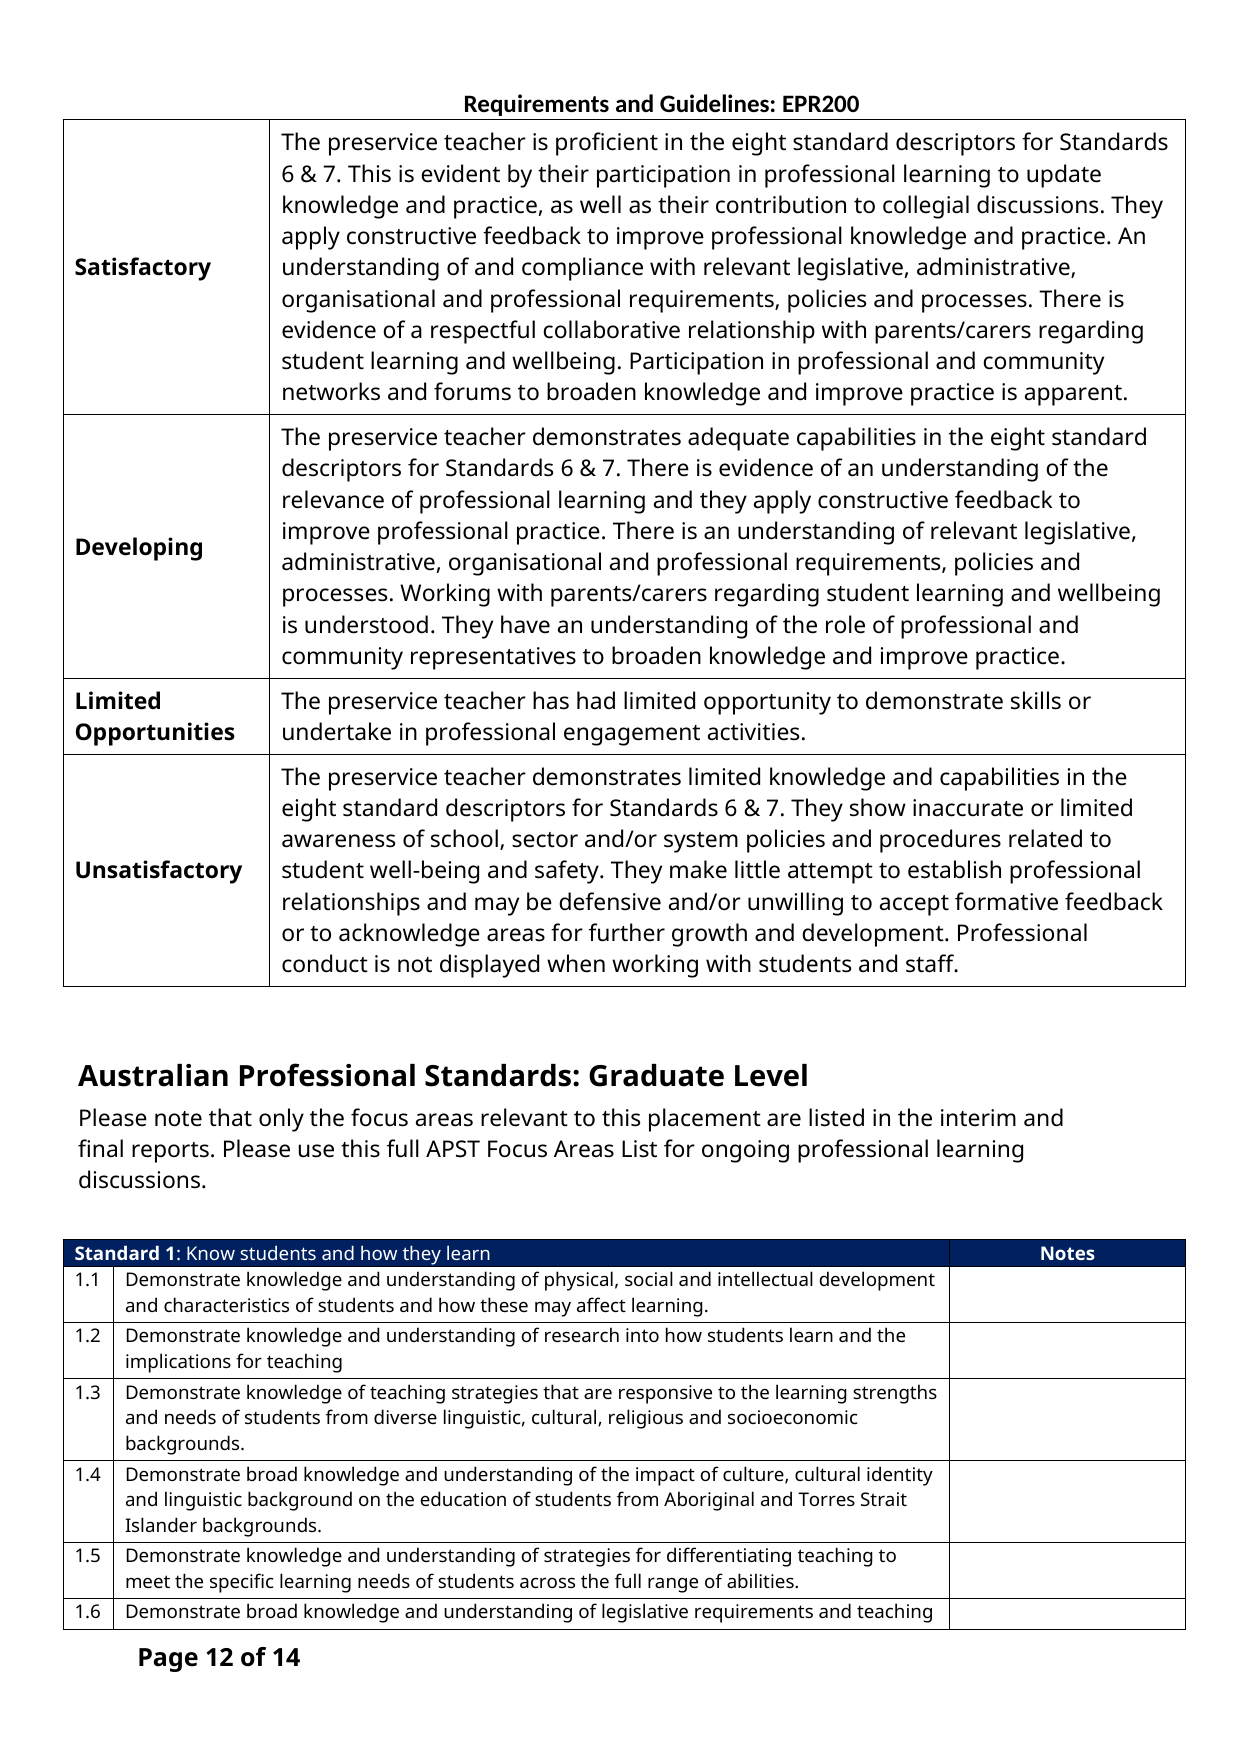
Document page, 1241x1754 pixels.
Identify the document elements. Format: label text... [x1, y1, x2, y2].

table_cell The preservice teacher is proficient in the eight standard descriptors for Standards 6 & 7. This is evident by their participation in professional learning to update knowledge and practice, as well as their contribution to collegial discussions. They apply constructive feedback to improve professional knowledge and practice. An understanding of and compliance with relevant legislative, administrative, organisational and professional requirements, policies and processes. There is evidence of a respectful collaborative relationship with parents/carers regarding student learning and wellbeing. Participation in professional and community networks and forums to broaden knowledge and improve practice is apparent. [270, 120, 1185, 414]
table_cell [950, 1267, 1185, 1322]
text Please note that only the focus areas relevant to this placement are listed in the interim and final reports. Please use this full APST Focus Areas List for ongoing professional learning discussions. [78, 1101, 1103, 1195]
table_cell 1.5 [64, 1543, 113, 1598]
table_cell [950, 1543, 1185, 1598]
table_cell [950, 1379, 1185, 1460]
table_cell The preservice teacher demonstrates adequate capabilities in the eight standard descriptors for Standards 6 & 7. There is evidence of an understanding of the relevance of professional learning and they apply constructive feedback to improve professional practice. There is an understanding of relevant legislative, administrative, organisational and professional requirements, policies and processes. Working with parents/carers regarding student learning and wellbeing is understood. They have an understanding of the role of professional and community representatives to broaden knowledge and improve practice. [270, 415, 1185, 677]
table_cell Unsatisfactory [64, 755, 269, 986]
table_cell [950, 1461, 1185, 1542]
table_cell Satisfactory [64, 120, 269, 414]
table_cell Developing [64, 415, 269, 677]
table_cell Demonstrate knowledge and understanding of physical, social and intellectual development and characteristics of students and how these may affect learning. [114, 1267, 949, 1322]
table_cell Limited Opportunities [64, 679, 269, 753]
table_cell [950, 1599, 1185, 1628]
table_cell Demonstrate knowledge of teaching strategies that are responsive to the learning strengths and needs of students from diverse linguistic, cultural, religious and socioeconomic backgrounds. [114, 1379, 949, 1460]
table_cell Demonstrate knowledge and understanding of research into how students learn and the implications for teaching [114, 1323, 949, 1378]
table_cell 1.4 [64, 1461, 113, 1542]
table_cell The preservice teacher demonstrates limited knowledge and capabilities in the eight standard descriptors for Standards 6 & 7. They show inaccurate or limited awareness of school, sector and/or system policies and procedures related to student well-being and safety. They make little attempt to establish professional relationships and may be defensive and/or unwilling to accept formative feedback or to acknowledge areas for further growth and development. Professional conduct is not displayed when working with students and staff. [270, 755, 1185, 986]
table_cell 1.3 [64, 1379, 113, 1460]
table_cell 1.6 [64, 1599, 113, 1628]
table_header Notes [950, 1240, 1185, 1266]
table_cell Demonstrate knowledge and understanding of strategies for differentiating teaching to meet the specific learning needs of students across the full range of abilities. [114, 1543, 949, 1598]
table_cell 1.1 [64, 1267, 113, 1322]
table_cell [114, 1599, 949, 1628]
table_cell 1.2 [64, 1323, 113, 1378]
text Australian Professional Standards: Graduate Level [78, 1056, 1103, 1095]
table_cell [950, 1323, 1185, 1378]
table_cell The preservice teacher has had limited opportunity to demonstrate skills or undertake in professional engagement activities. [270, 679, 1185, 753]
table_cell Demonstrate broad knowledge and understanding of the impact of culture, cultural identity and linguistic background on the education of students from Aboriginal and Torres Strait Islander backgrounds. [114, 1461, 949, 1542]
table_header Standard 1: Know students and how they learn [64, 1240, 949, 1266]
